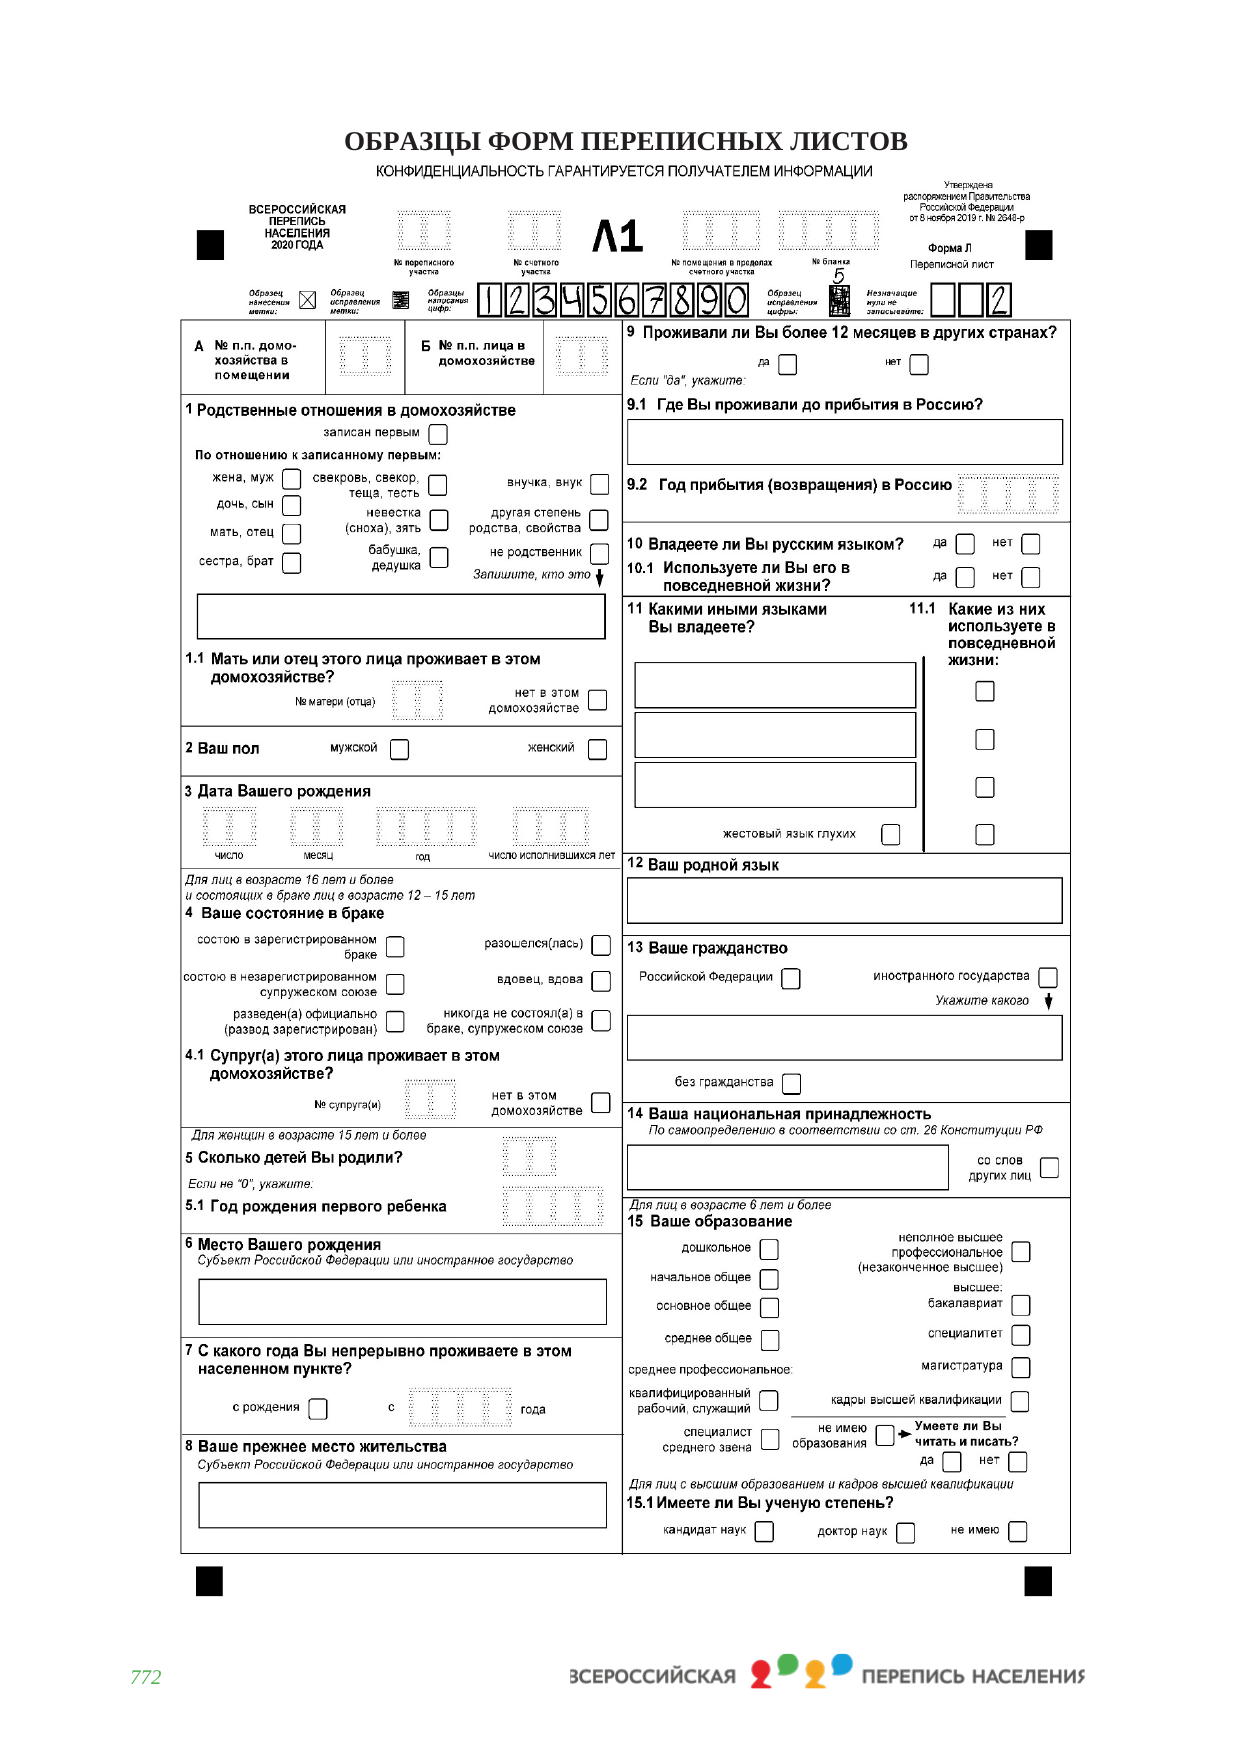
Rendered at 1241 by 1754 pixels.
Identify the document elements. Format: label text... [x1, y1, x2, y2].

picture [568, 1653, 1084, 1688]
picture [151, 156, 1102, 1605]
